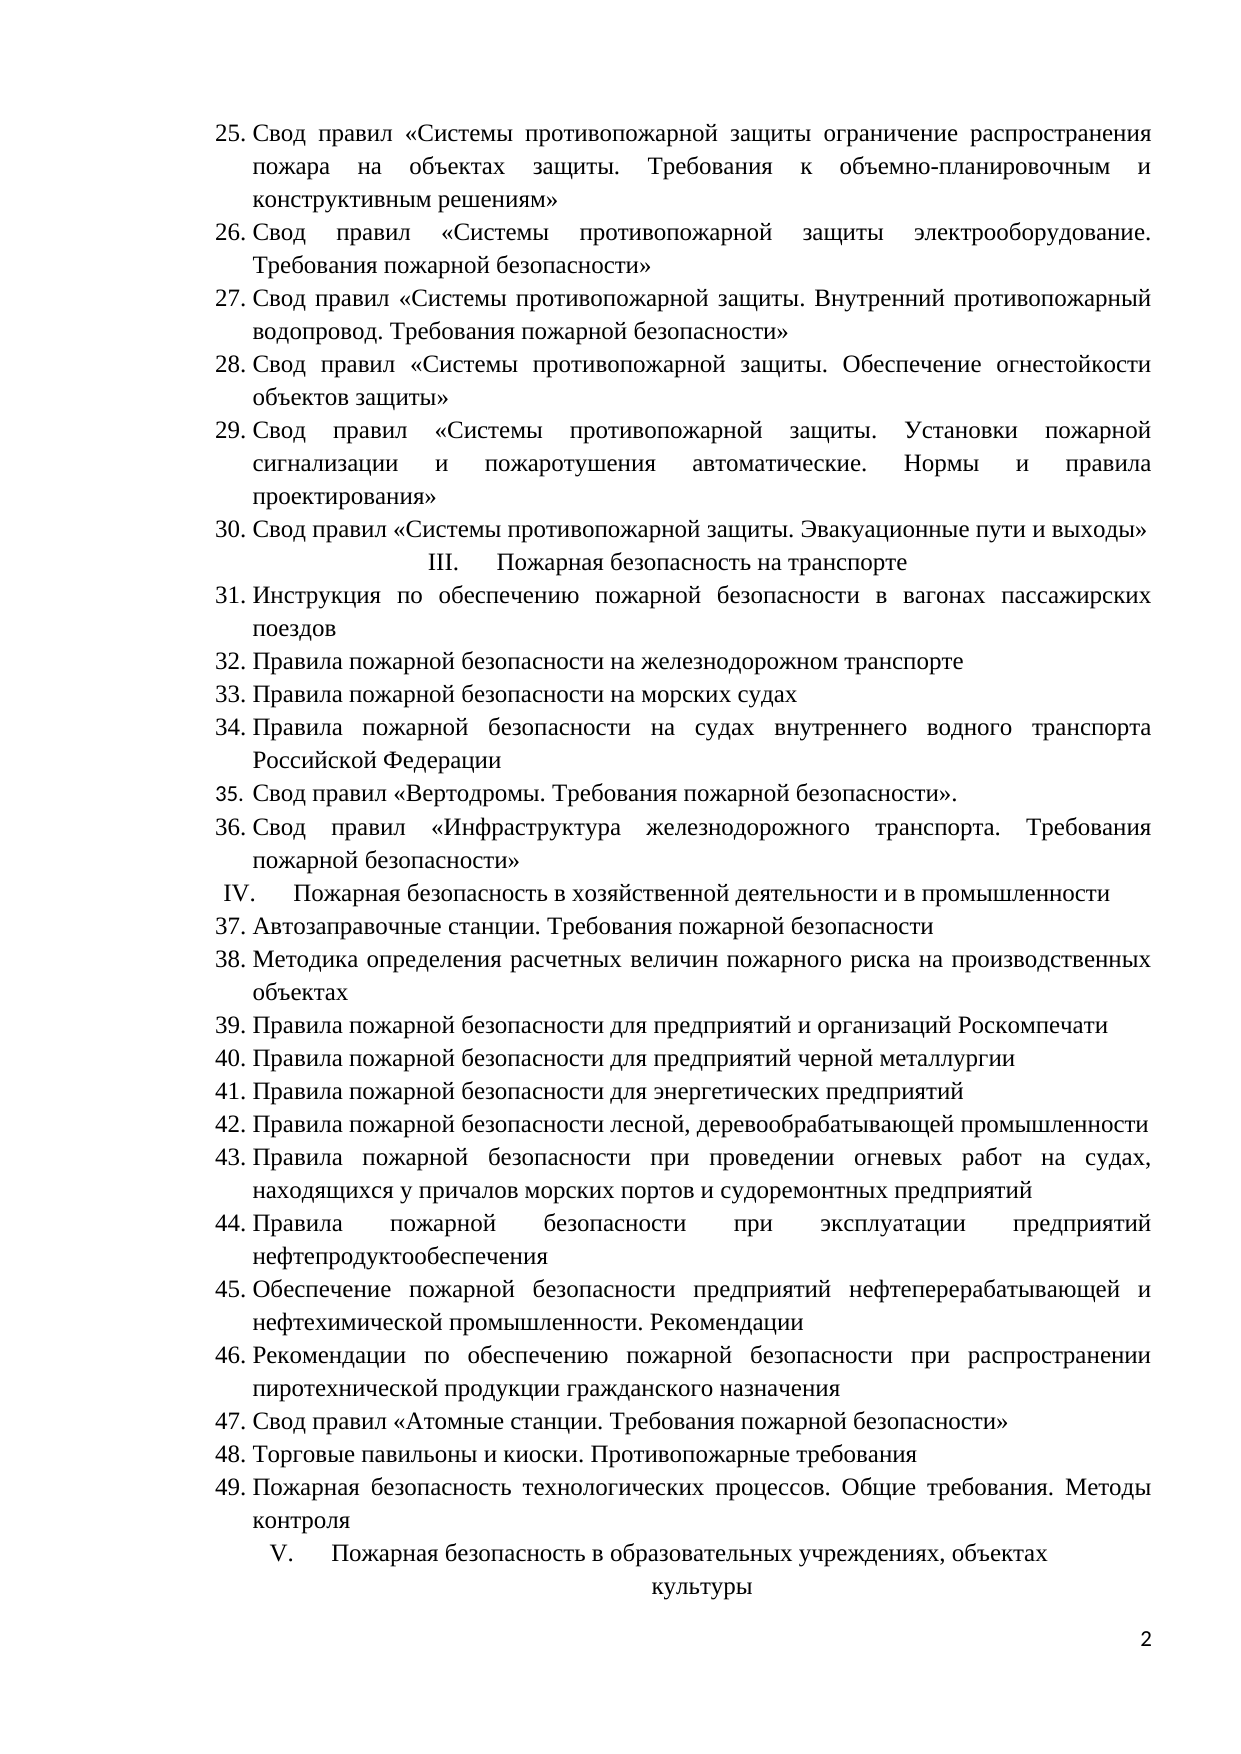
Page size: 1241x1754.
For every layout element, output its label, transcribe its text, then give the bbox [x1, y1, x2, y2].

list Торговые павильоны и киоски. Противопожарные требования [215, 1439, 1152, 1468]
list Правила пожарной безопасности при проведении огневых работ на судах, находящихся у причалов морских портов и судоремонтных предприятий [215, 1142, 1152, 1204]
list Правила пожарной безопасности при эксплуатации предприятий нефтепродуктообеспечения [215, 1208, 1152, 1270]
list Методика определения расчетных величин пожарного риска на производственных объектах [215, 944, 1152, 1006]
list Правила пожарной безопасности на судах внутреннего водного транспорта Российской Федерации [215, 712, 1152, 774]
list Правила пожарной безопасности на морских судах [215, 679, 1152, 708]
list Свод правил «Системы противопожарной защиты. Обеспечение огнестойкости объектов защиты» [215, 349, 1152, 411]
list Свод правил «Системы противопожарной защиты. Внутренний противопожарный водопровод. Требования пожарной безопасности» [215, 283, 1152, 345]
list Пожарная безопасность на транспорте [215, 547, 1152, 576]
list Правила пожарной безопасности лесной, деревообрабатывающей промышленности [215, 1109, 1152, 1138]
list Рекомендации по обеспечению пожарной безопасности при распространении пиротехнической продукции гражданского назначения [215, 1340, 1152, 1402]
list Пожарная безопасность технологических процессов. Общие требования. Методы контроля [215, 1472, 1152, 1534]
list Пожарная безопасность в хозяйственной деятельности и в промышленности [215, 878, 1152, 907]
list Правила пожарной безопасности для энергетических предприятий [215, 1076, 1152, 1105]
list Свод правил «Вертодромы. Требования пожарной безопасности». [215, 778, 1152, 808]
list Пожарная безопасность в образовательных учреждениях, объектах культуры [215, 1538, 1152, 1600]
list Правила пожарной безопасности для предприятий и организаций Роскомпечати [215, 1010, 1152, 1039]
list Свод правил «Системы противопожарной защиты. Установки пожарной сигнализации и пожаротушения автоматические. Нормы и правила проектирования» [215, 415, 1152, 510]
list Свод правил «Инфраструктура железнодорожного транспорта. Требования пожарной безопасности» [215, 812, 1152, 874]
list Автозаправочные станции. Требования пожарной безопасности [215, 911, 1152, 940]
list Свод правил «Системы противопожарной защиты электрооборудование. Требования пожарной безопасности» [215, 217, 1152, 279]
list Обеспечение пожарной безопасности предприятий нефтеперерабатывающей и нефтехимической промышленности. Рекомендации [215, 1274, 1152, 1336]
list Свод правил «Атомные станции. Требования пожарной безопасности» [215, 1406, 1152, 1435]
list Инструкция по обеспечению пожарной безопасности в вагонах пассажирских поездов [215, 580, 1152, 642]
list Свод правил «Системы противопожарной защиты. Эвакуационные пути и выходы» [215, 514, 1152, 543]
list Правила пожарной безопасности для предприятий черной металлургии [215, 1043, 1152, 1072]
list Правила пожарной безопасности на железнодорожном транспорте [215, 646, 1152, 675]
list Свод правил «Системы противопожарной защиты ограничение распространения пожара на объектах защиты. Требования к объемно-планировочным и конструктивным решениям» [215, 118, 1152, 213]
